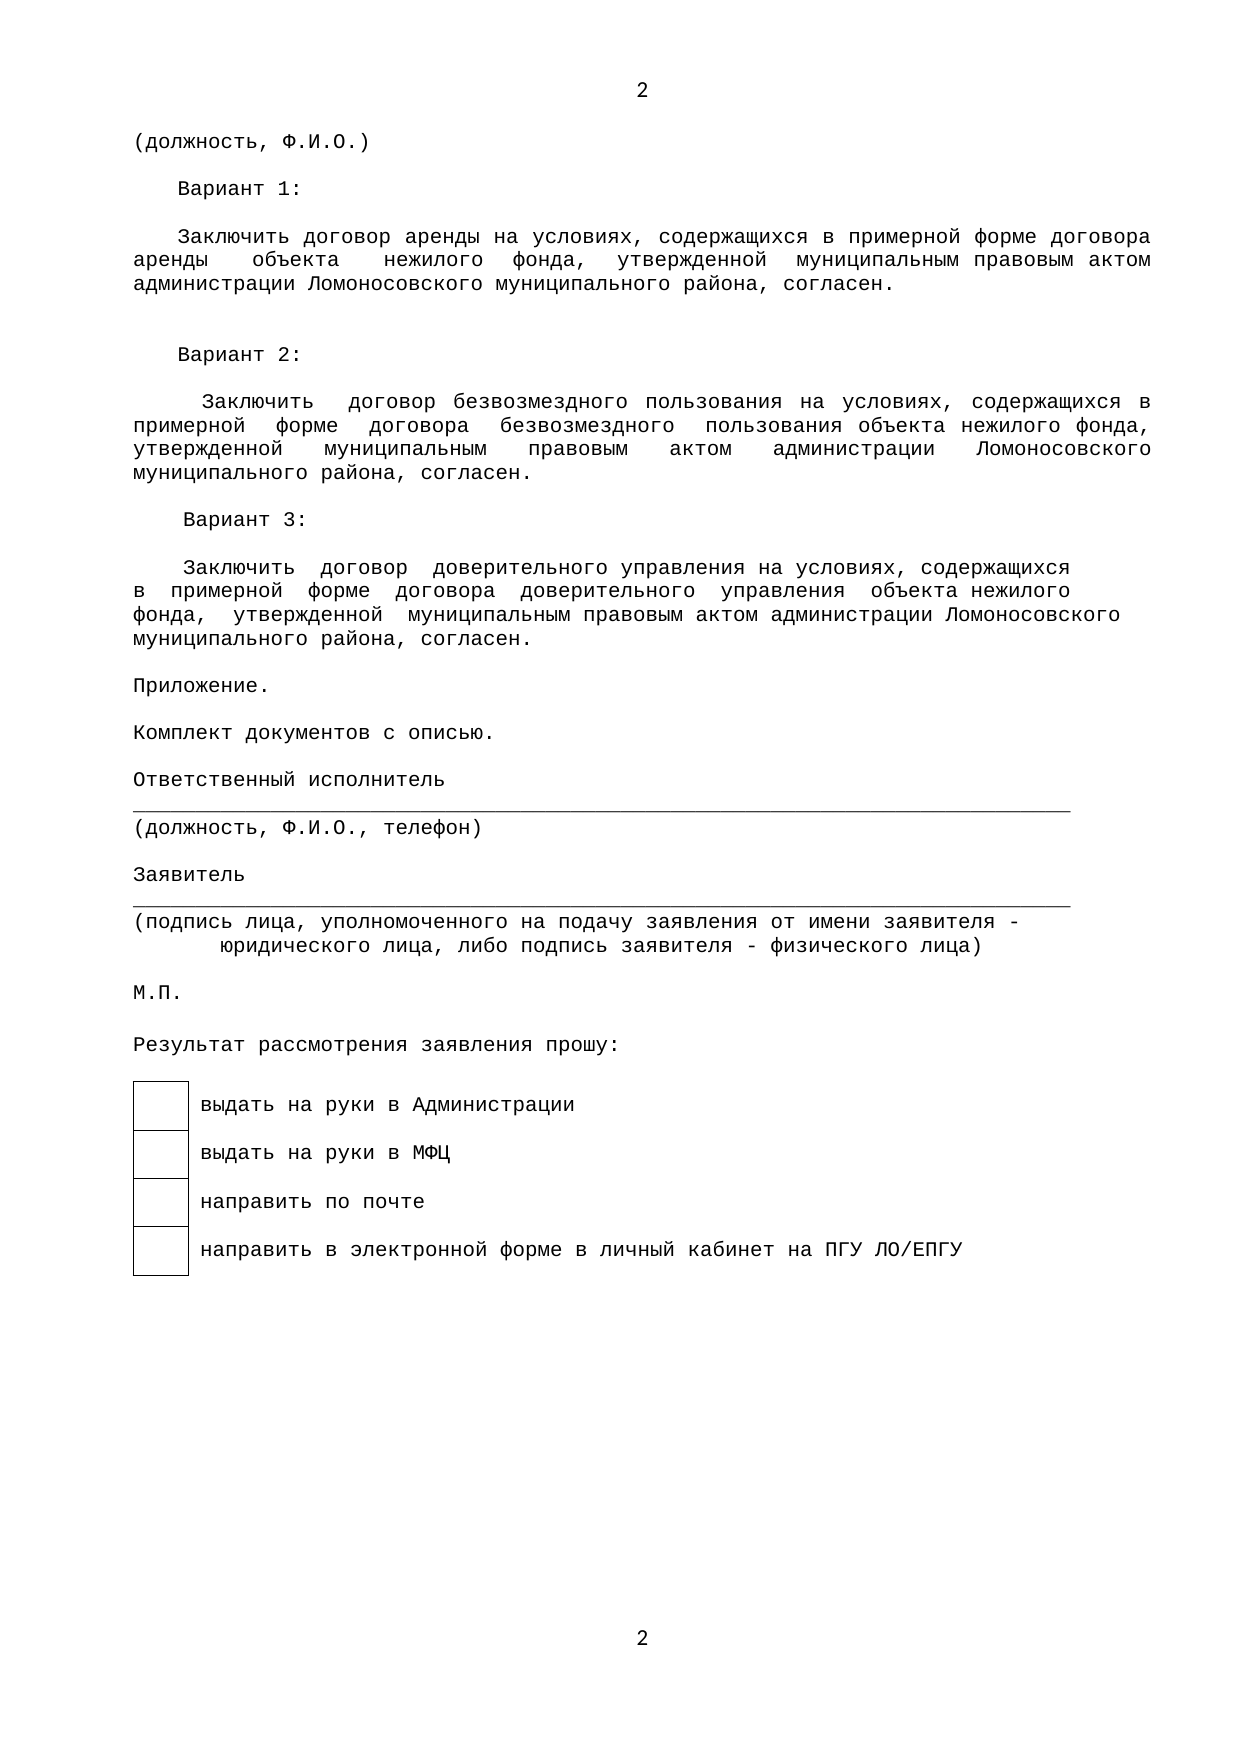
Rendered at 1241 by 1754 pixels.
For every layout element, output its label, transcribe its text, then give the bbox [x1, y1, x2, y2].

text Заключить договор доверительного управления на условиях, содержащихся [133, 557, 1152, 580]
table_cell [134, 1131, 188, 1178]
text Приложение. [133, 675, 1152, 698]
text М.П. [133, 982, 1152, 1006]
text в примерной форме договора доверительного управления объекта нежилого [133, 580, 1152, 604]
table_cell [134, 1227, 188, 1274]
text юридического лица, либо подпись заявителя - физического лица) [133, 935, 1152, 959]
text Комплект документов с описью. [133, 722, 1152, 746]
table_cell [134, 1179, 188, 1226]
table_header выдать на руки в Администрации [189, 1081, 1152, 1129]
text (должность, Ф.И.О.) [133, 131, 1152, 155]
text Вариант 1: [133, 178, 1152, 202]
text Ответственный исполнитель [133, 769, 1152, 793]
text (подпись лица, уполномоченного на подачу заявления от имени заявителя - [133, 911, 1152, 935]
text (должность, Ф.И.О., телефон) [133, 817, 1152, 840]
text Результат рассмотрения заявления прошу: [133, 1034, 1152, 1058]
text Заключить договор аренды на условиях, содержащихся в примерной форме договора аренды объекта нежилого фонда, утвержденной муниципальным правовым актом администрации Ломоносовского муниципального района, согласен. [133, 226, 1152, 297]
text Вариант 3: [133, 509, 1152, 533]
text фонда, утвержденной муниципальным правовым актом администрации Ломоносовского муниципального района, согласен. [133, 604, 1152, 651]
text ___________________________________________________________________________ [133, 888, 1152, 911]
text Вариант 2: [133, 344, 1152, 367]
table_cell выдать на руки в МФЦ [189, 1130, 1152, 1178]
text Заключить договор безвозмездного пользования на условиях, содержащихся в примерной форме договора безвозмездного пользования объекта нежилого фонда, утвержденной муниципальным правовым актом администрации Ломоносовского муниципального района, согласен. [133, 391, 1152, 486]
text Заявитель [133, 864, 1152, 888]
table_cell направить в электронной форме в личный кабинет на ПГУ ЛО/ЕПГУ [189, 1226, 1152, 1274]
table_cell направить по почте [189, 1178, 1152, 1226]
table_header [134, 1082, 188, 1129]
text ___________________________________________________________________________ [133, 793, 1152, 817]
